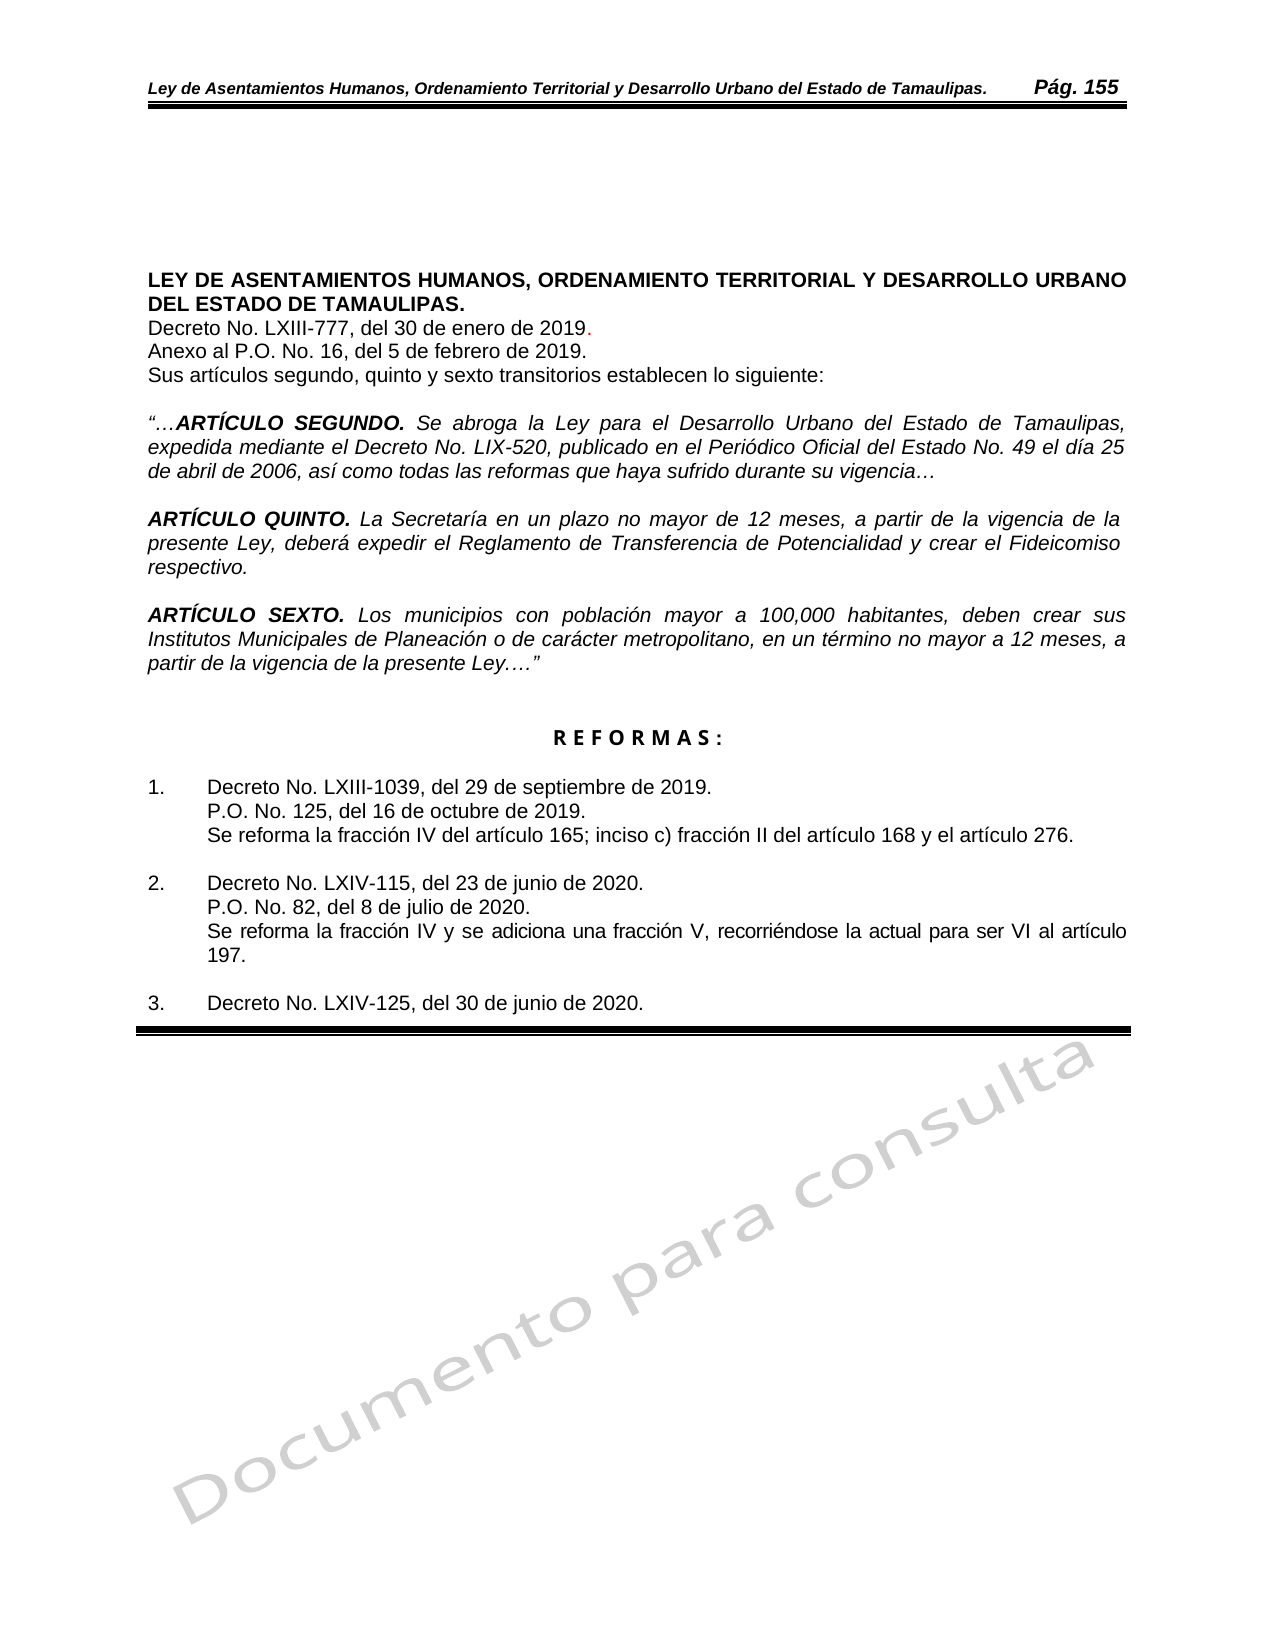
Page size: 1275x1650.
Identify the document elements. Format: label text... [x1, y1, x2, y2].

text Sus artículos segundo, quinto y sexto transitorios establecen lo siguiente: [148, 363, 1127, 387]
text Decreto No. LXIII-777, del 30 de enero de 2019. [148, 315, 1127, 339]
text ARTÍCULO QUINTO. La Secretaría en un plazo no mayor de 12 meses, a partir de la vigencia de la presente Ley, deberá expedir el Reglamento de Transferencia de Potencialidad y crear el Fideicomiso respectivo. [148, 507, 1122, 579]
text Se reforma la fracción IV y se adiciona una fracción V, recorriéndose la actual para ser VI al artículo 197. [207, 919, 1127, 967]
text ARTÍCULO SEXTO. Los municipios con población mayor a 100,000 habitantes, deben crear sus Institutos Municipales de Planeación o de carácter metropolitano, en un término no mayor a 12 meses, a partir de la vigencia de la presente Ley.…” [148, 603, 1127, 675]
text P.O. No. 125, del 16 de octubre de 2019. [207, 799, 1127, 823]
list Decreto No. LXIII-1039, del 29 de septiembre de 2019. [148, 775, 1127, 799]
text “…ARTÍCULO SEGUNDO. Se abroga la Ley para el Desarrollo Urbano del Estado de Tamaulipas, expedida mediante el Decreto No. LIX-520, publicado en el Periódico Oficial del Estado No. 49 el día 25 de abril de 2006, así como todas las reformas que haya sufrido durante su vigencia… [148, 411, 1127, 483]
text P.O. No. 82, del 8 de julio de 2020. [207, 895, 1127, 919]
list Decreto No. LXIV-125, del 30 de junio de 2020. [148, 991, 1127, 1015]
text LEY DE ASENTAMIENTOS HUMANOS, ORDENAMIENTO TERRITORIAL Y DESARROLLO URBANO DEL ESTADO DE TAMAULIPAS. [148, 267, 1127, 315]
text Se reforma la fracción IV del artículo 165; inciso c) fracción II del artículo 168 y el artículo 276. [207, 823, 1127, 847]
list Decreto No. LXIV-115, del 23 de junio de 2020. [148, 871, 1127, 895]
text Anexo al P.O. No. 16, del 5 de febrero de 2019. [148, 339, 1127, 363]
text REFORMAS: [148, 723, 1127, 751]
